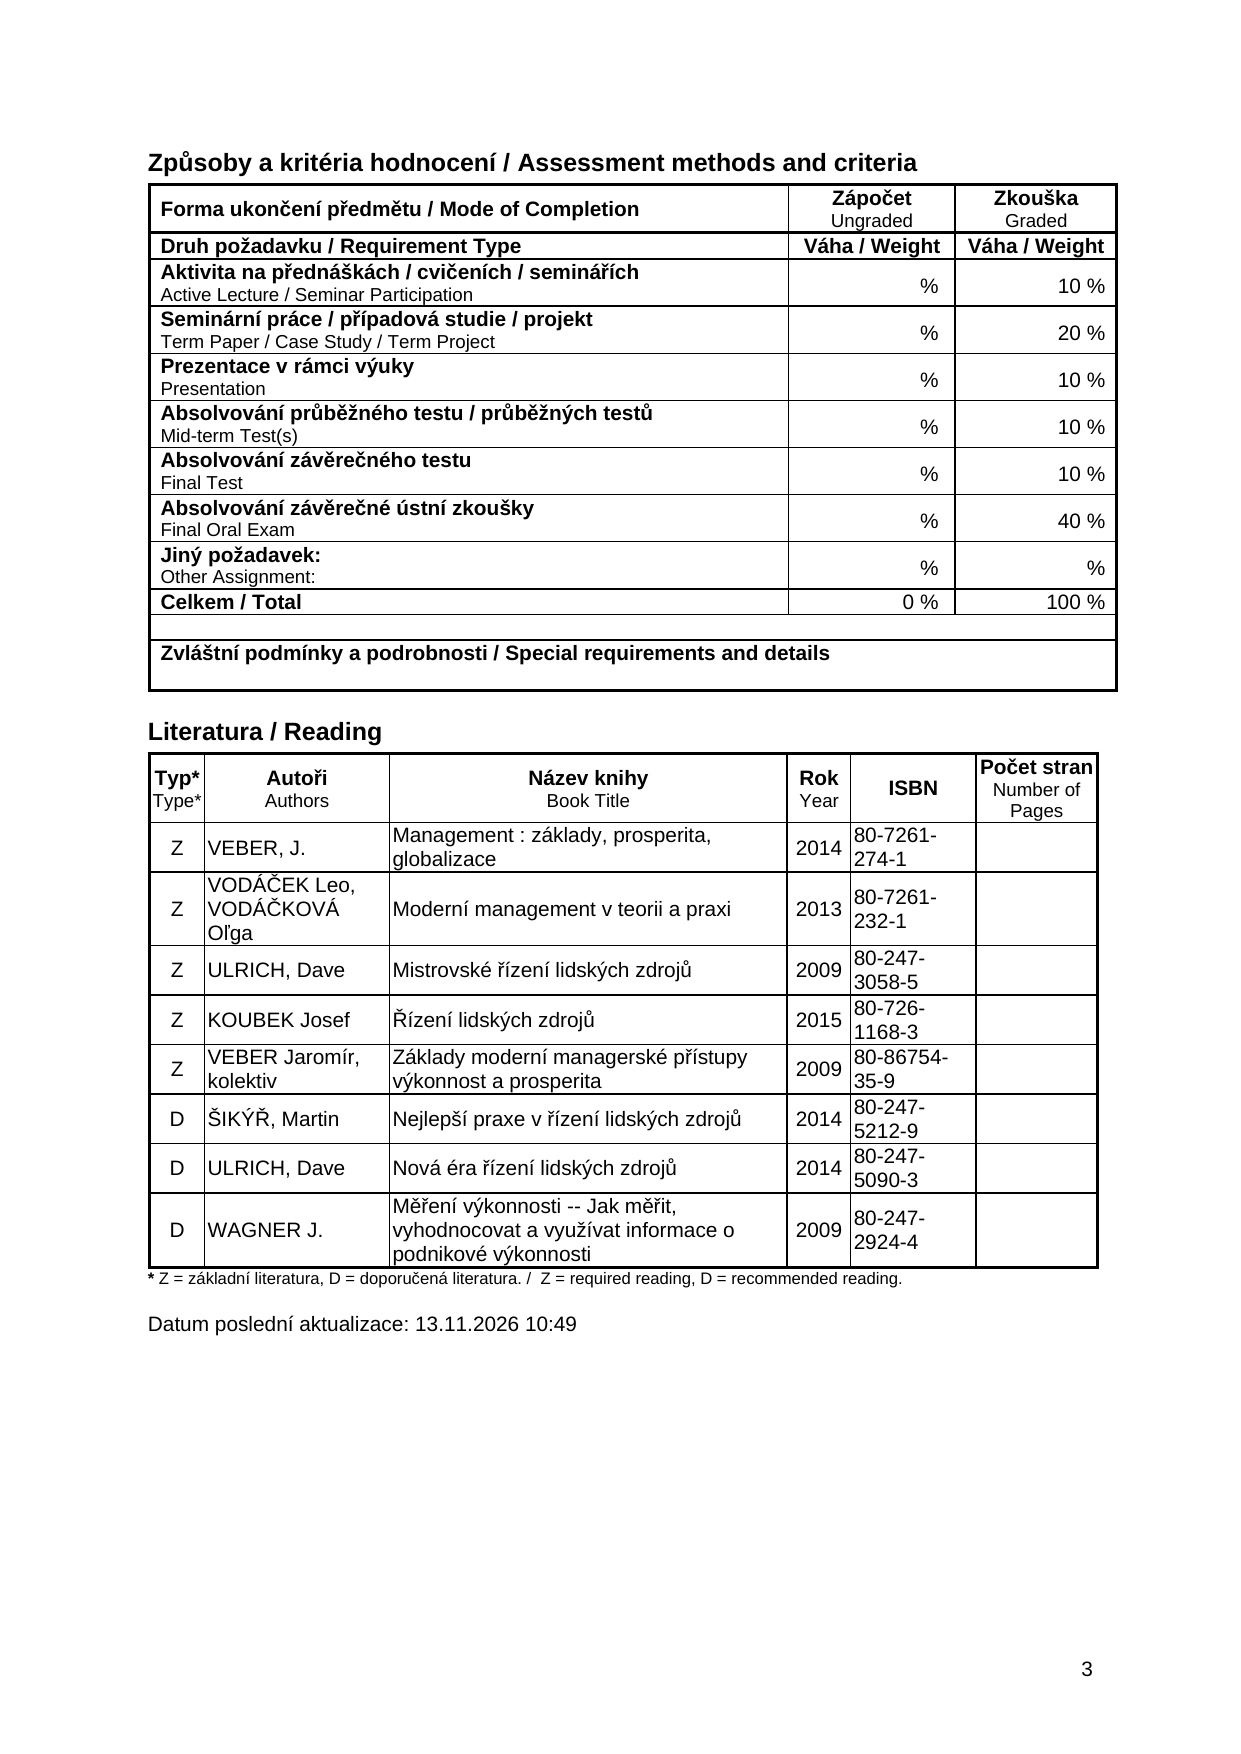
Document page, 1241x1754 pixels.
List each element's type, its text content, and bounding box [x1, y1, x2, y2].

table_cell Z [151, 1045, 204, 1093]
table_cell 2014 [788, 1095, 850, 1143]
table_cell Řízení lidských zdrojů [390, 996, 786, 1044]
table_cell % [789, 448, 954, 494]
table_cell Z [151, 946, 204, 994]
table_cell 2015 [788, 996, 850, 1044]
table_cell Absolvování závěrečného testu Final Test [151, 448, 788, 494]
table_cell 0 % [789, 590, 954, 613]
table_cell % [789, 354, 954, 399]
table_cell Jiný požadavek: (stručný popis) Other Assignment: [151, 542, 788, 588]
table_cell ULRICH, Dave [205, 946, 389, 994]
table_cell Absolvování průběžného testu / průběžných testů Mid-term Test(s) [151, 401, 788, 447]
table_cell 10 % [956, 260, 1115, 305]
table_cell VEBER, J. [205, 823, 389, 871]
table_cell D [151, 1095, 204, 1143]
table_cell 2014 [788, 823, 850, 871]
table_cell D [151, 1144, 204, 1192]
table_cell 100 % [956, 590, 1115, 613]
table_cell Nová éra řízení lidských zdrojů [390, 1144, 786, 1192]
table_cell 80-7261-232-1 [851, 873, 975, 945]
table_cell 2013 [788, 873, 850, 945]
table_cell % [789, 495, 954, 541]
table_cell 80-247-5212-9 [851, 1095, 975, 1143]
table_cell ULRICH, Dave [205, 1144, 389, 1192]
table_cell [977, 1045, 1096, 1093]
table_cell 2014 [788, 1144, 850, 1192]
table_cell 80-247-2924-4 [851, 1194, 975, 1266]
table_cell Moderní management v teorii a praxi [390, 873, 786, 945]
table_cell Prezentace v rámci výuky Presentation [151, 354, 788, 399]
table_cell Váha / Weight [956, 234, 1115, 258]
table_cell 80-247-5090-3 [851, 1144, 975, 1192]
text Způsoby a kritéria hodnocení / Assessment methods and criteria [148, 148, 1093, 176]
table_header Typ* Type* [151, 755, 204, 822]
table_cell [977, 823, 1096, 871]
table_cell Zvláštní podmínky a podrobnosti / Special requirements and details [151, 641, 1115, 688]
table_header Název knihy Book Title [390, 755, 786, 822]
table_cell % [956, 542, 1115, 588]
table_header Zápočet Ungraded [789, 186, 954, 231]
table_header Autoři Authors [205, 755, 389, 822]
table_cell Celkem / Total [151, 590, 788, 613]
table_cell 80-86754-35-9 [851, 1045, 975, 1093]
text Datum poslední aktualizace: 14.9.2022 10:55 [148, 1312, 1093, 1336]
table_cell 20 % [956, 307, 1115, 352]
table_cell Měření výkonnosti -- Jak měřit, vyhodnocovat a využívat informace o podnikové výkonnosti [390, 1194, 786, 1266]
table_cell Z [151, 873, 204, 945]
table_cell 80-7261-274-1 [851, 823, 975, 871]
text * Z = základní literatura, D = doporučená literatura. / Z = required reading, D = recommended reading. [148, 1269, 1093, 1288]
table_cell [977, 1194, 1096, 1266]
table_cell Seminární práce / případová studie / projekt Term Paper / Case Study / Term Project [151, 307, 788, 352]
table_cell D [151, 1194, 204, 1266]
table_cell [977, 1144, 1096, 1192]
table_cell 10 % [956, 448, 1115, 494]
table_cell Z [151, 996, 204, 1044]
table_cell VODÁČEK Leo, VODÁČKOVÁ Oľga [205, 873, 389, 945]
table_cell 2009 [788, 1194, 850, 1266]
table_cell [977, 1095, 1096, 1143]
table_cell KOUBEK Josef [205, 996, 389, 1044]
table_cell VEBER Jaromír, kolektiv [205, 1045, 389, 1093]
table_header Zkouška Graded [956, 186, 1115, 231]
table_cell 2009 [788, 946, 850, 994]
table_cell % [789, 307, 954, 352]
table_cell [977, 873, 1096, 945]
table_cell WAGNER J. [205, 1194, 389, 1266]
table_cell [977, 996, 1096, 1044]
table_cell Aktivita na přednáškách / cvičeních / seminářích Active Lecture / Seminar Participation [151, 260, 788, 305]
table_cell ŠIKÝŘ, Martin [205, 1095, 389, 1143]
table_header Forma ukončení předmětu / Mode of Completion [151, 186, 788, 231]
table_header ISBN [851, 755, 975, 822]
table_cell 80-247-3058-5 [851, 946, 975, 994]
table_cell % [789, 542, 954, 588]
table_cell 2009 [788, 1045, 850, 1093]
table_cell 10 % [956, 354, 1115, 399]
table_cell 80-726-1168-3 [851, 996, 975, 1044]
table_header Počet stran Number of Pages [977, 755, 1096, 822]
table_cell Absolvování závěrečné ústní zkoušky Final Oral Exam [151, 495, 788, 541]
table_cell Druh požadavku / Requirement Type [151, 234, 788, 258]
table_cell Z [151, 823, 204, 871]
table_cell [151, 615, 1115, 639]
text Literatura / Reading [148, 717, 1093, 745]
table_cell 10 % [956, 401, 1115, 447]
table_cell Mistrovské řízení lidských zdrojů [390, 946, 786, 994]
table_cell 40 % [956, 495, 1115, 541]
table_cell Základy moderní managerské přístupy výkonnost a prosperita [390, 1045, 786, 1093]
table_cell % [789, 260, 954, 305]
table_header Rok Year [788, 755, 850, 822]
table_cell % [789, 401, 954, 447]
table_cell Váha / Weight [789, 234, 954, 258]
table_cell Nejlepší praxe v řízení lidských zdrojů [390, 1095, 786, 1143]
table_cell Management : základy, prosperita, globalizace [390, 823, 786, 871]
table_cell [977, 946, 1096, 994]
